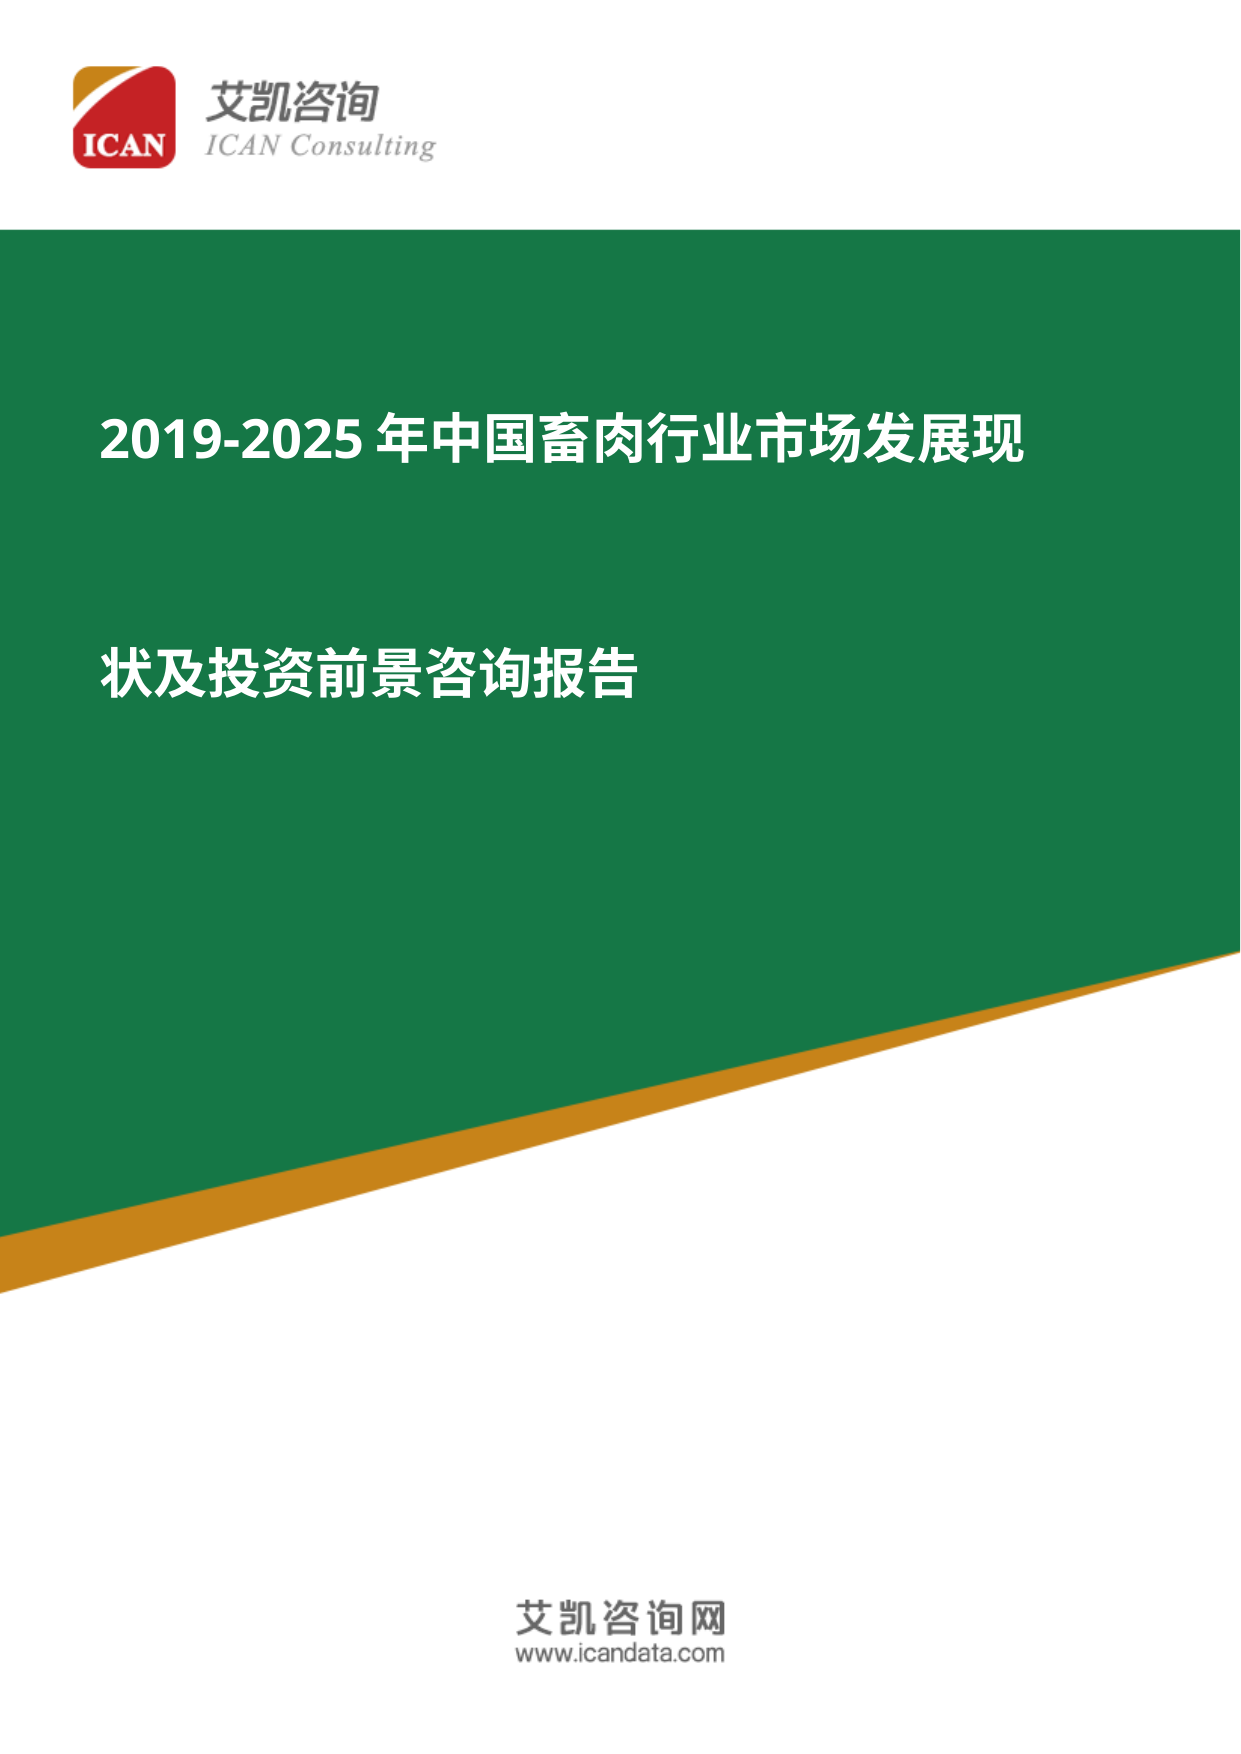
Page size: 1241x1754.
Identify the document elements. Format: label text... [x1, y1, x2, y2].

subtitle 2019-2025年中国畜肉行业市场发展现状及投资前景咨询报告 [99, 386, 1053, 718]
picture [0, 5, 1241, 1754]
